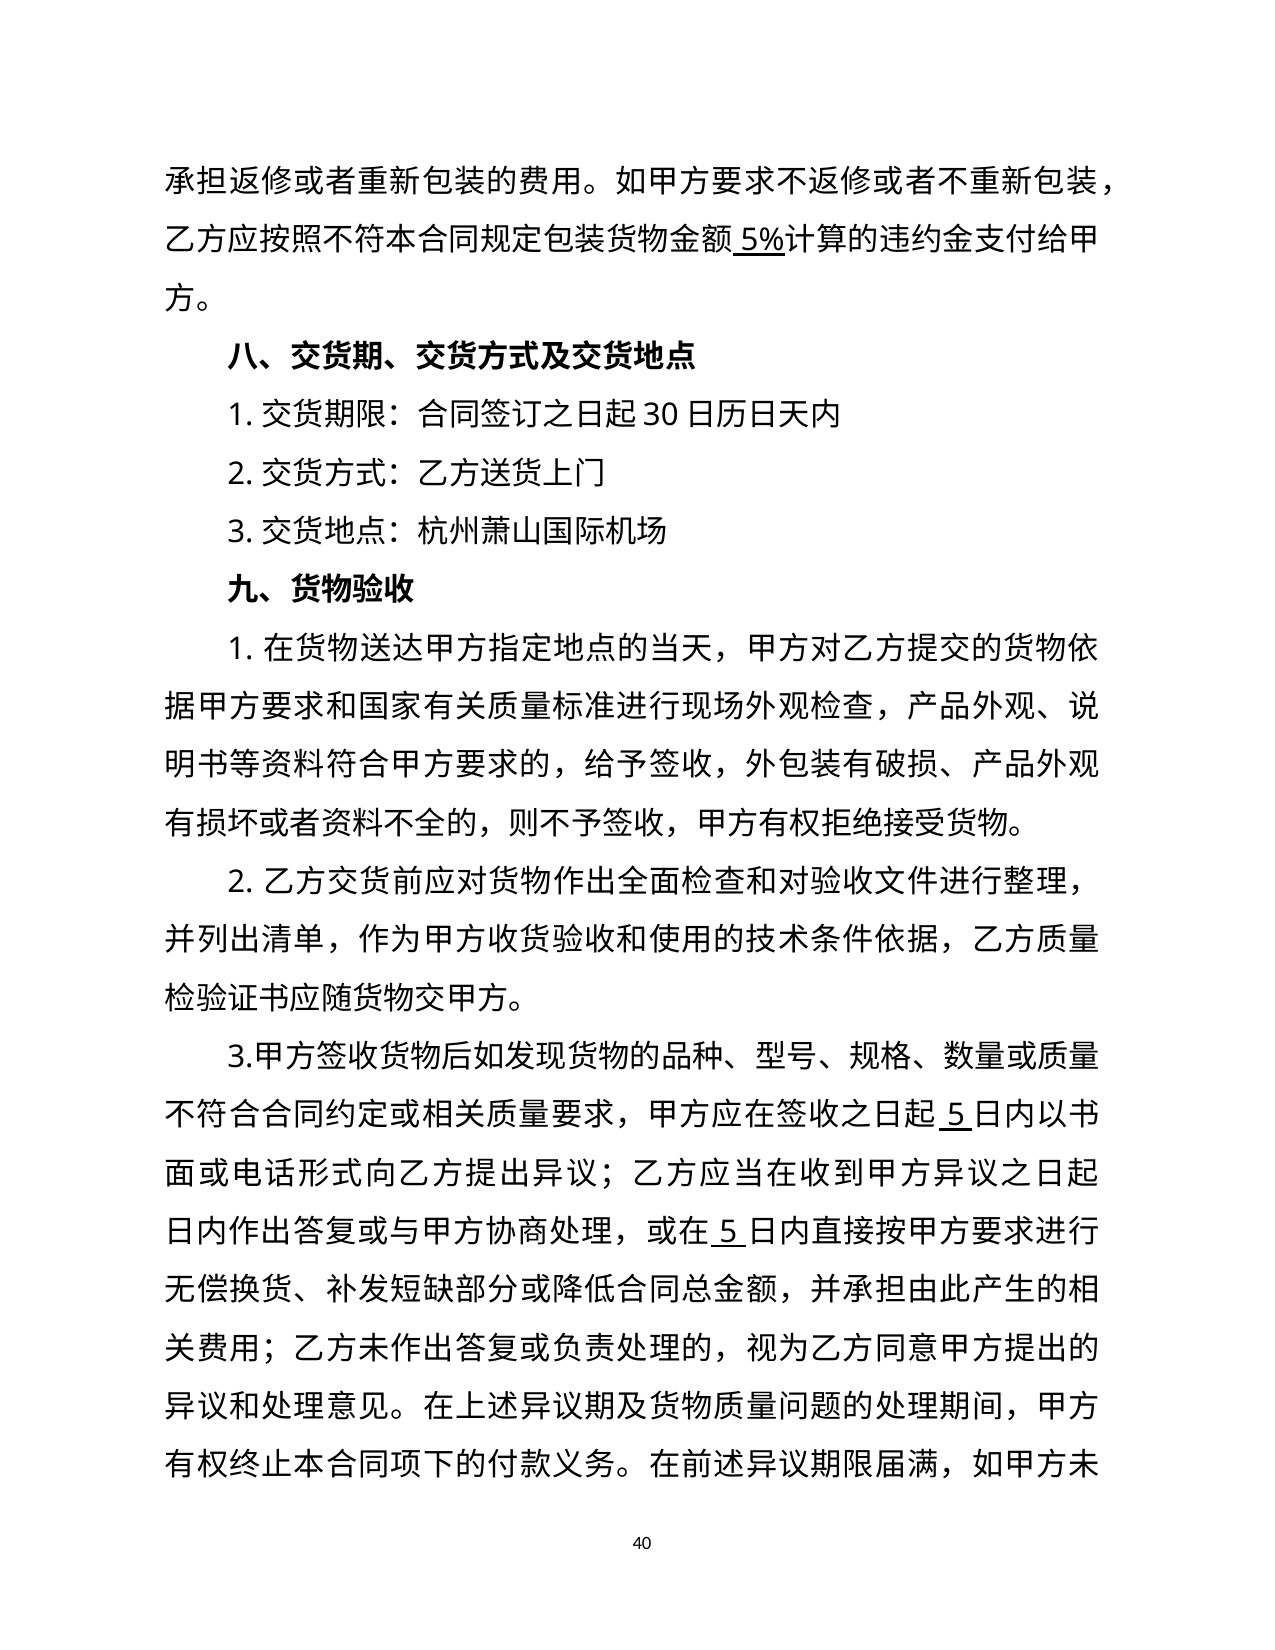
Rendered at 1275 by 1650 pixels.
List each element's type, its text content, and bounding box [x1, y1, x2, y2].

text 2. 乙方交货前应对货物作出全面检查和对验收文件进行整理，并列出清单，作为甲方收货验收和使用的技术条件依据，乙方质量检验证书应随货物交甲方。 [164, 846, 1100, 1021]
text 2. 交货方式：乙方送货上门 [164, 437, 1100, 496]
text 八、交货期、交货方式及交货地点 [164, 321, 1100, 379]
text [164, 1021, 1100, 1487]
text 3. 交货地点：杭州萧山国际机场 [164, 496, 1100, 554]
text 1. 在货物送达甲方指定地点的当天，甲方对乙方提交的货物依据甲方要求和国家有关质量标准进行现场外观检查，产品外观、说明书等资料符合甲方要求的，给予签收，外包装有破损、产品外观有损坏或者资料不全的，则不予签收，甲方有权拒绝接受货物。 [164, 612, 1100, 846]
text 1. 交货期限：合同签订之日起30日历日天内 [164, 379, 1100, 437]
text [164, 146, 1100, 321]
text 九、货物验收 [164, 554, 1100, 612]
